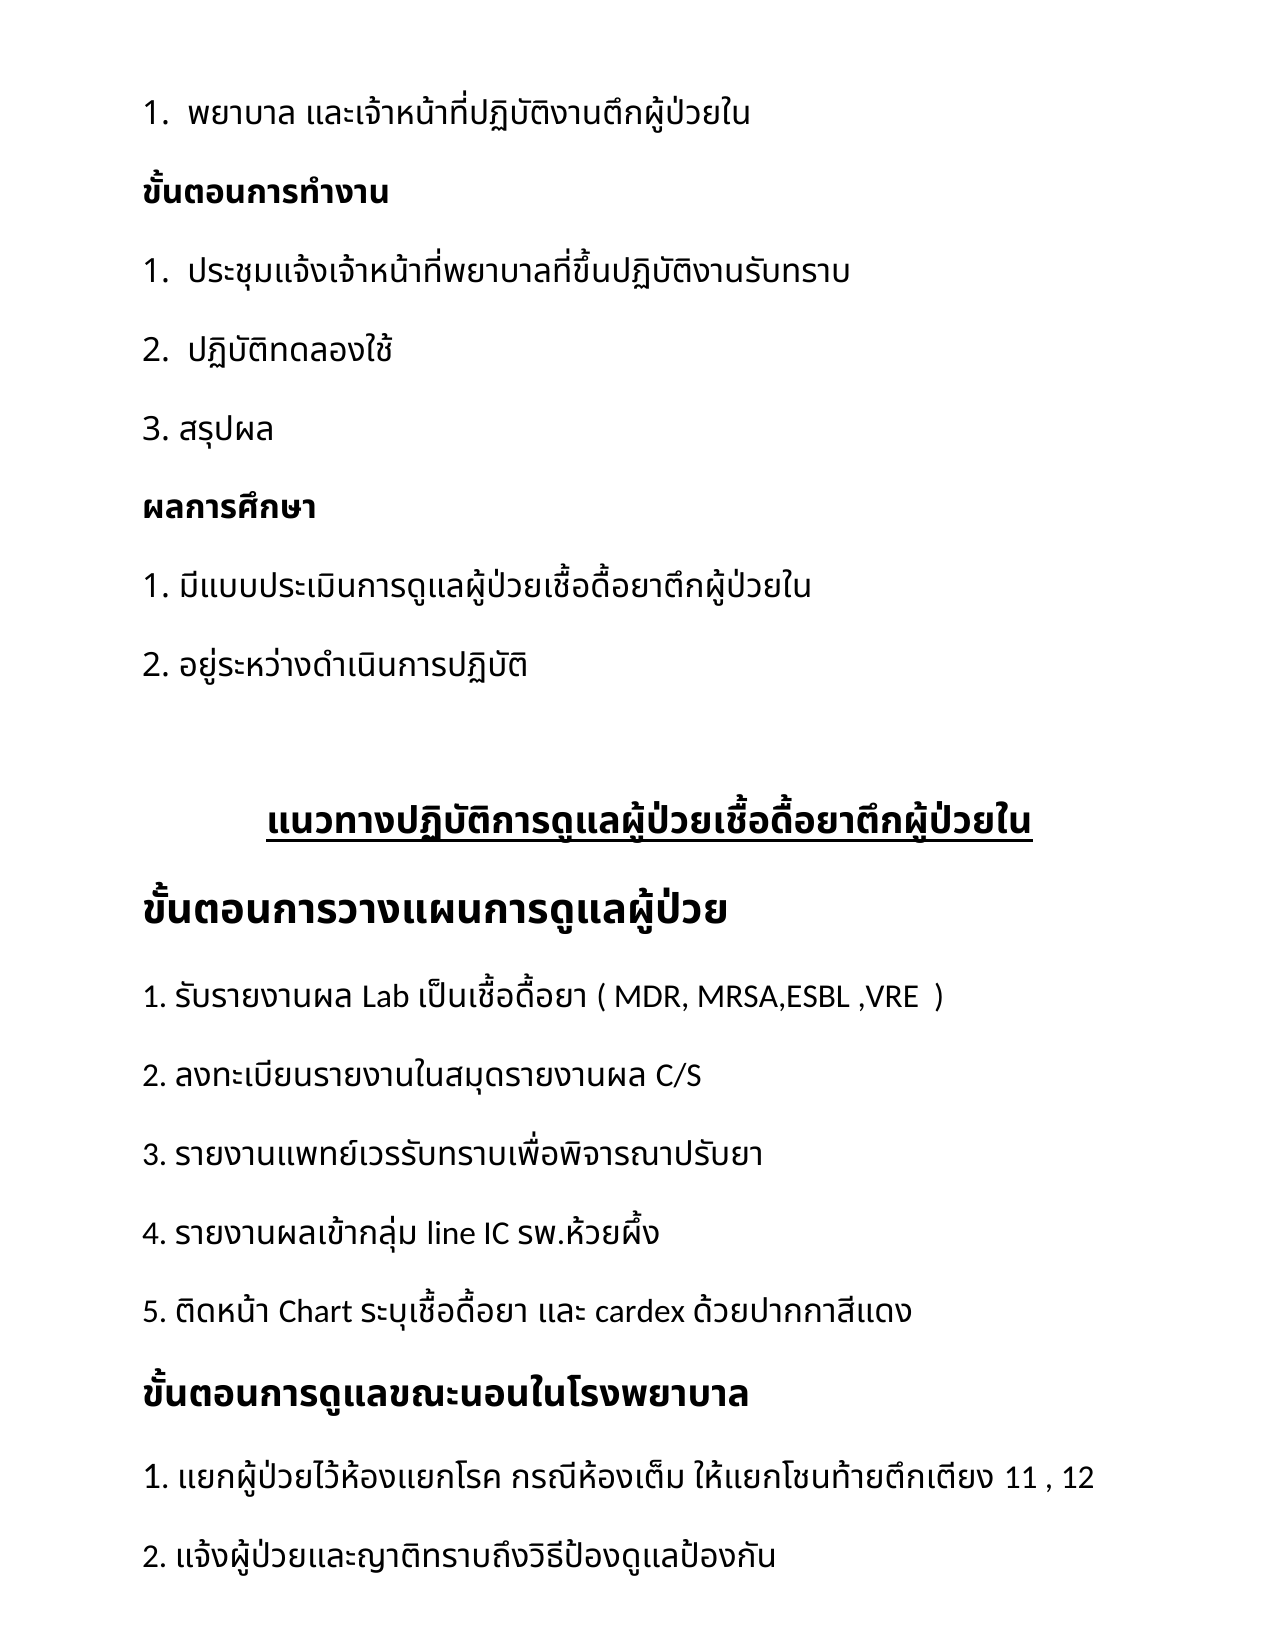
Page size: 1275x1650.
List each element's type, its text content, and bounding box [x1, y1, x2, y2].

text 3. สรุปผล [142, 404, 1157, 455]
text 2. แจ้งผู้ป่วยและญาติทราบถึงวิธีป้องดูแลป้องกัน [142, 1532, 1157, 1583]
text ผลการศึกษา [142, 483, 1157, 534]
text 2. ลงทะเบียนรายงานในสมุดรายงานผล C/S [142, 1051, 1157, 1102]
text 1. รับรายงานผล Lab เป็นเชื้อดื้อยา ( MDR, MRSA,ESBL ,VRE ) [142, 972, 1157, 1023]
text 1. ประชุมแจ้งเจ้าหน้าที่พยาบาลที่ขึ้นปฏิบัติงานรับทราบ [142, 246, 1157, 297]
text ขั้นตอนการทำงาน [142, 168, 1157, 218]
text 2. อยู่ระหว่างดำเนินการปฏิบัติ [142, 641, 1157, 692]
text 1. มีแบบประเมินการดูแลผู้ป่วยเชื้อดื้อยาตึกผู้ป่วยใน [142, 562, 1157, 613]
text 4. รายงานผลเข้ากลุ่ม line IC รพ.ห้วยผึ้ง [142, 1209, 1157, 1259]
text 3. รายงานแพทย์เวรรับทราบเพื่อพิจารณาปรับยา [142, 1130, 1157, 1180]
text 1. พยาบาล และเจ้าหน้าที่ปฏิบัติงานตึกผู้ป่วยใน [142, 89, 1157, 139]
text แนวทางปฏิบัติการดูแลผู้ป่วยเชื้อดื้อยาตึกผู้ป่วยใน [142, 793, 1157, 850]
text 5. ติดหน้า Chart ระบุเชื้อดื้อยา และ cardex ด้วยปากกาสีแดง [142, 1287, 1157, 1338]
text 2. ปฏิบัติทดลองใช้ [142, 325, 1157, 376]
text ขั้นตอนการวางแผนการดูแลผู้ป่วย [142, 879, 1157, 942]
text 1. แยกผู้ป่วยไว้ห้องแยกโรค กรณีห้องเต็ม ให้แยกโชนท้ายตึกเตียง 11 , 12 [142, 1452, 1157, 1504]
text ขั้นตอนการดูแลขณะนอนในโรงพยาบาล [142, 1366, 1157, 1423]
